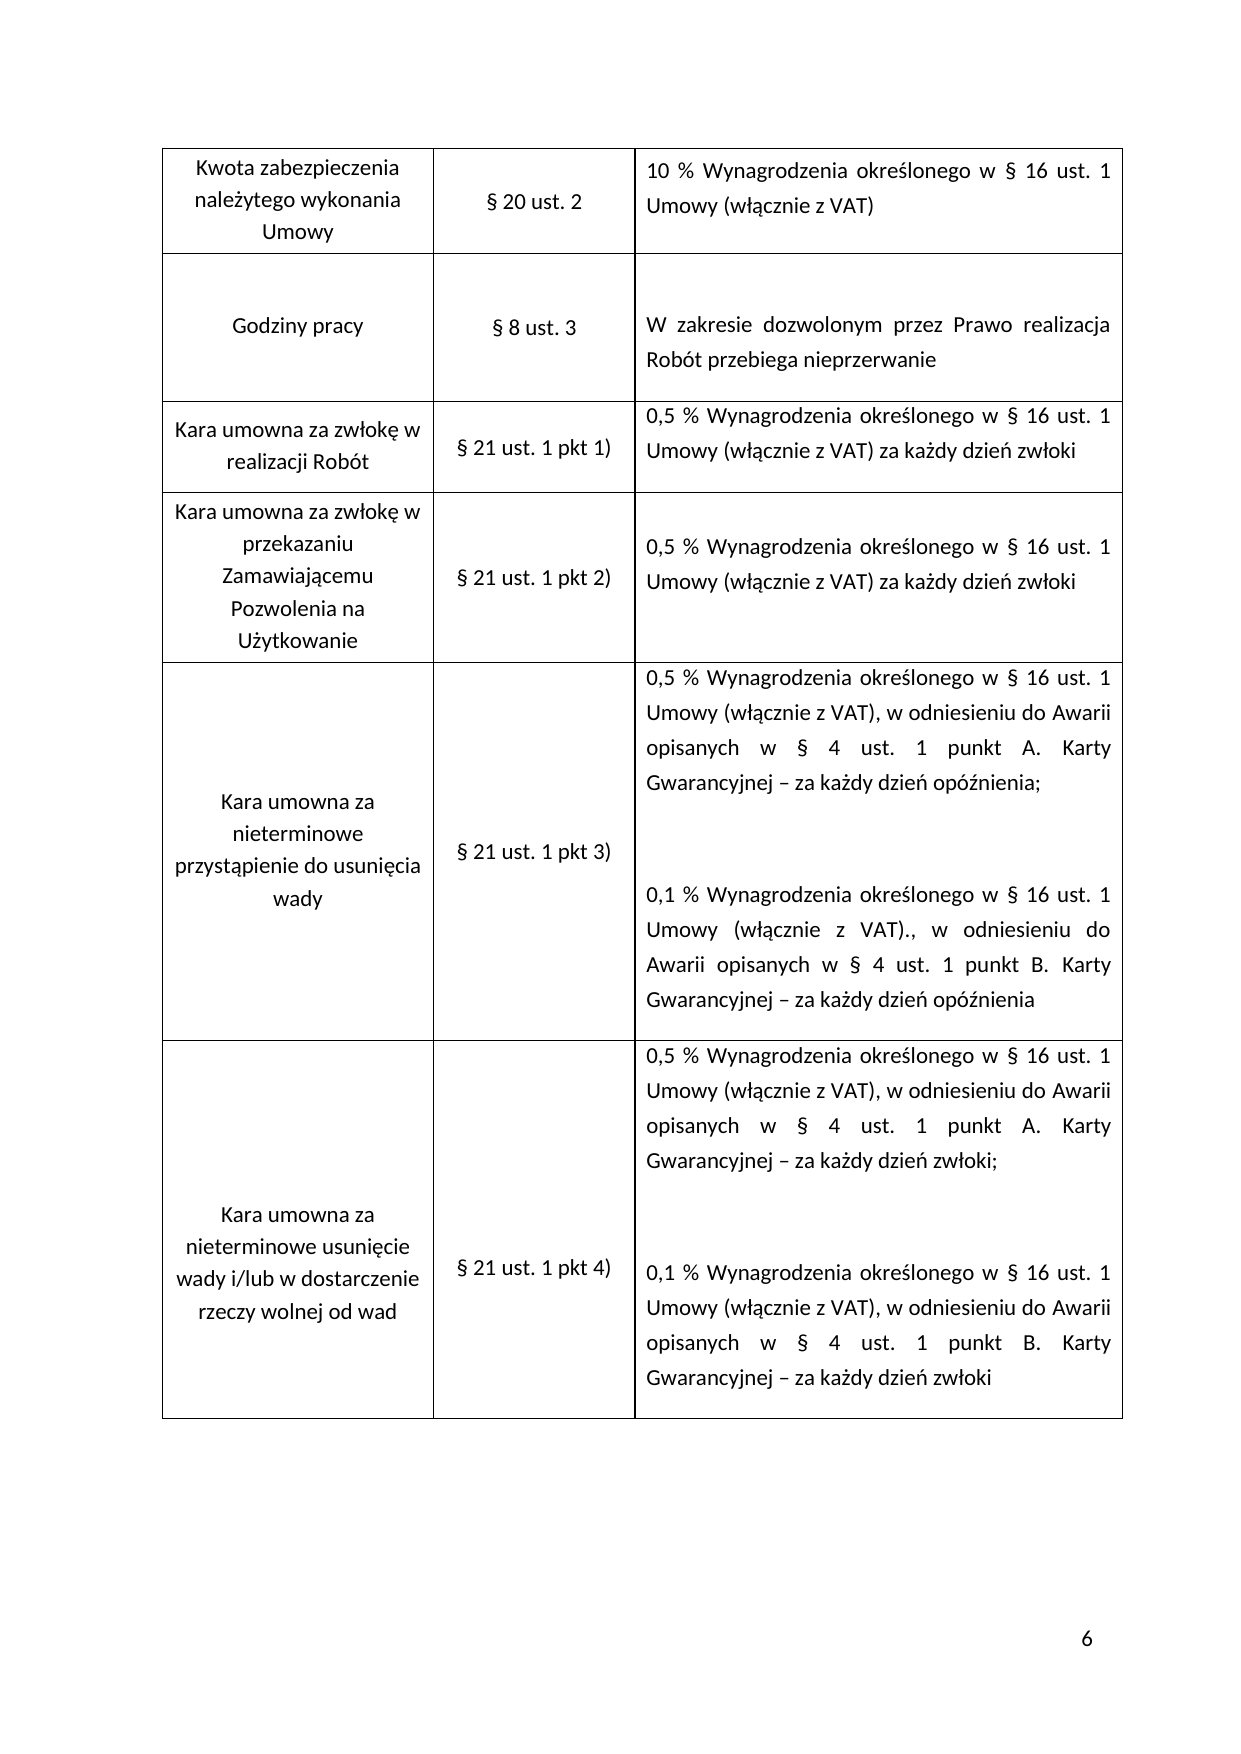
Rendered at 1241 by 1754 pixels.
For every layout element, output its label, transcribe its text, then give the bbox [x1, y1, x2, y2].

table_cell 10 % Wynagrodzenia określonego w § 16 ust. 1 Umowy (włącznie z VAT) [636, 149, 1122, 253]
table_cell 0,5 % Wynagrodzenia określonego w § 16 ust. 1 Umowy (włącznie z VAT), w odniesieniu do Awarii opisanych w § 4 ust. 1 punkt A. Karty Gwarancyjnej – za każdy dzień zwłoki; 0,1 % Wynagrodzenia określonego w § 16 ust. 1 Umowy (włącznie z VAT), w odniesieniu do Awarii opisanych w § 4 ust. 1 punkt B. Karty Gwarancyjnej – za każdy dzień zwłoki [636, 1041, 1122, 1418]
table_cell Kara umowna za zwłokę w przekazaniu Zamawiającemu Pozwolenia na Użytkowanie [163, 493, 433, 662]
table_cell Kara umowna za nieterminowe usunięcie wady i/lub w dostarczenie rzeczy wolnej od wad [163, 1041, 433, 1418]
table_cell § 21 ust. 1 pkt 2) [434, 493, 634, 662]
table_cell § 20 ust. 2 [434, 149, 634, 253]
table_cell § 21 ust. 1 pkt 4) [434, 1041, 634, 1418]
table_cell Kwota zabezpieczenia należytego wykonania Umowy [163, 149, 433, 253]
table_cell Kara umowna za zwłokę w realizacji Robót [163, 402, 433, 492]
table_cell § 21 ust. 1 pkt 3) [434, 663, 634, 1040]
table_cell 0,5 % Wynagrodzenia określonego w § 16 ust. 1 Umowy (włącznie z VAT), w odniesieniu do Awarii opisanych w § 4 ust. 1 punkt A. Karty Gwarancyjnej – za każdy dzień opóźnienia; 0,1 % Wynagrodzenia określonego w § 16 ust. 1 Umowy (włącznie z VAT)., w odniesieniu do Awarii opisanych w § 4 ust. 1 punkt B. Karty Gwarancyjnej – za każdy dzień opóźnienia [636, 663, 1122, 1040]
table_cell Kara umowna za nieterminowe przystąpienie do usunięcia wady [163, 663, 433, 1040]
table_cell § 21 ust. 1 pkt 1) [434, 402, 634, 492]
table_cell W zakresie dozwolonym przez Prawo realizacja Robót przebiega nieprzerwanie [636, 254, 1122, 401]
table_cell 0,5 % Wynagrodzenia określonego w § 16 ust. 1 Umowy (włącznie z VAT) za każdy dzień zwłoki [636, 402, 1122, 492]
table_cell 0,5 % Wynagrodzenia określonego w § 16 ust. 1 Umowy (włącznie z VAT) za każdy dzień zwłoki [636, 493, 1122, 662]
table_cell Godziny pracy [163, 254, 433, 401]
table_cell § 8 ust. 3 [434, 254, 634, 401]
